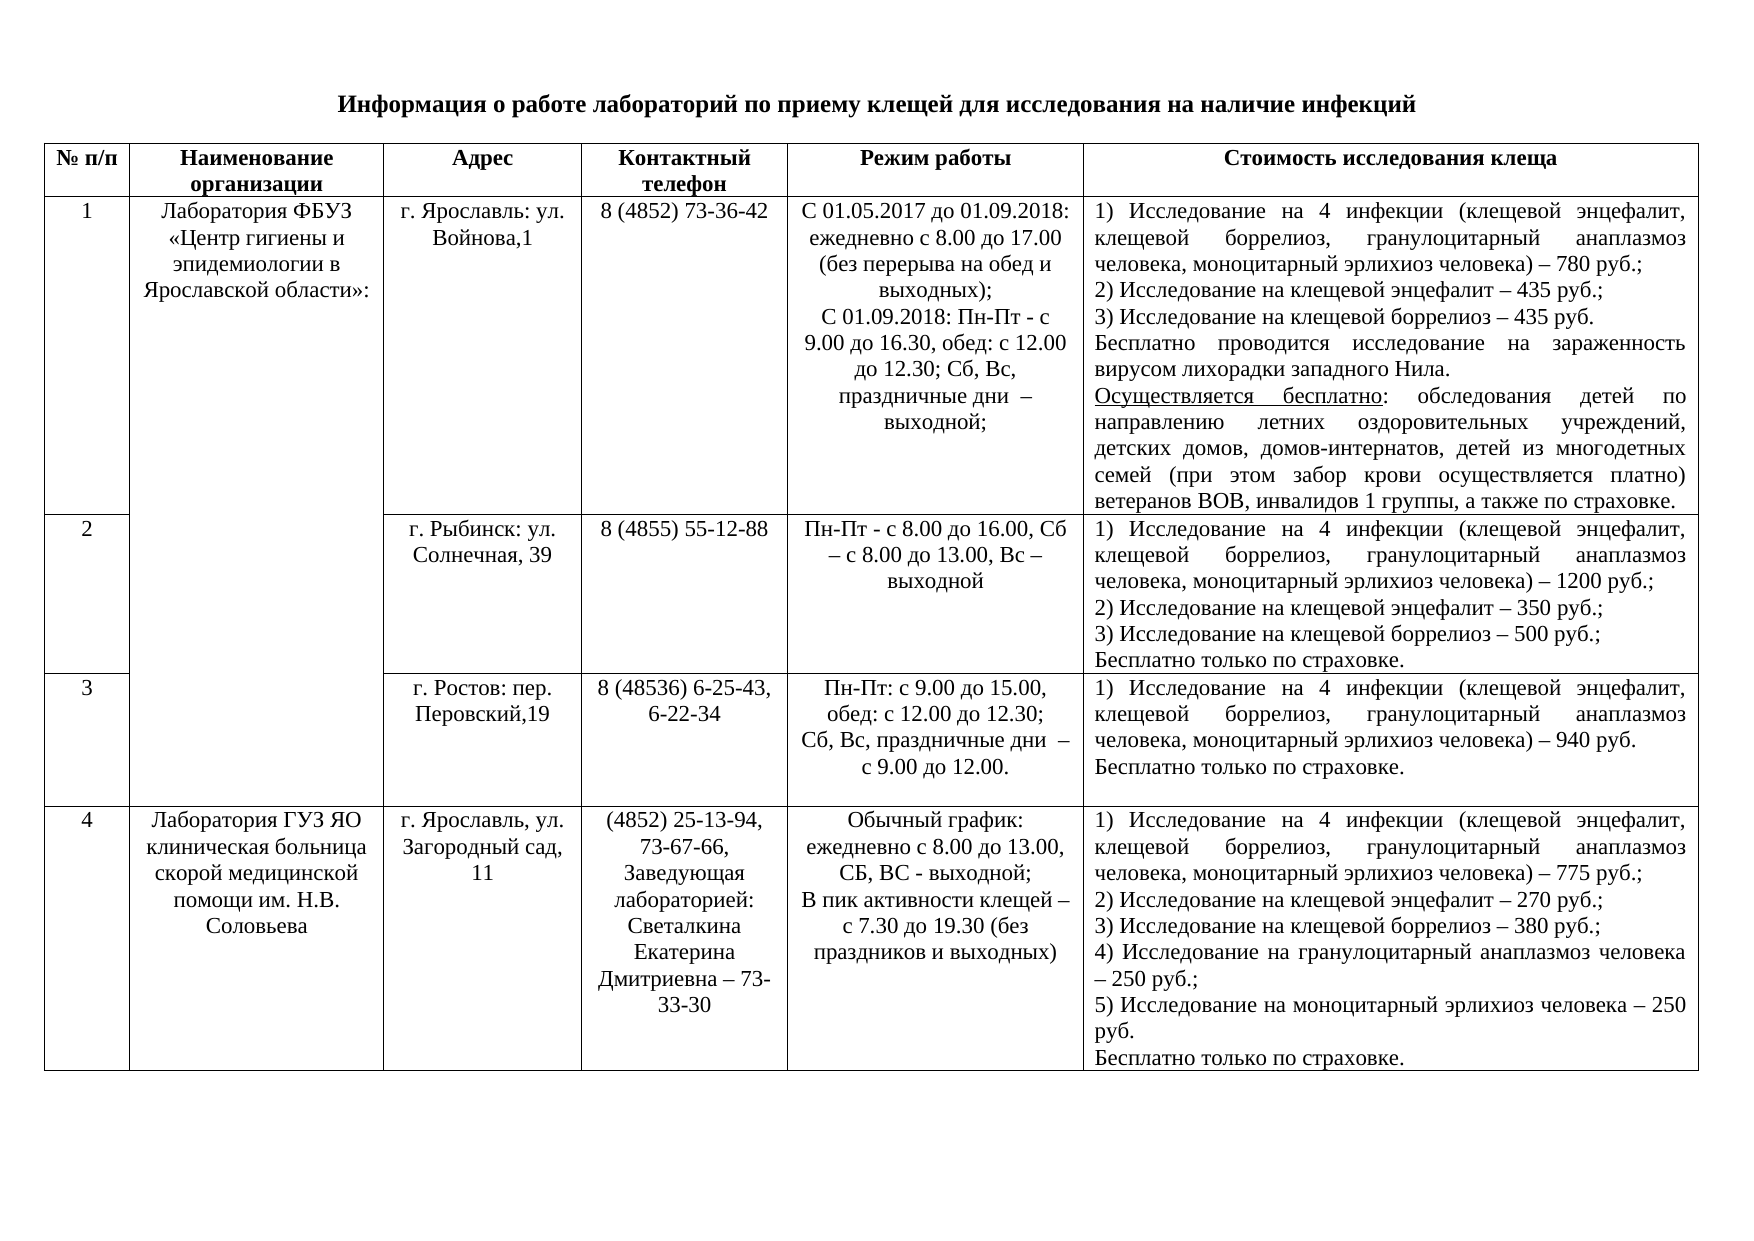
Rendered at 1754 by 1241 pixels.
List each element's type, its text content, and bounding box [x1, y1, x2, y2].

table_cell Обычный график: ежедневно с 8.00 до 13.00, СБ, ВС - выходной; В пик активности клещей – с 7.30 до 19.30 (без праздников и выходных) [788, 807, 1083, 1070]
table_header Контактный телефон [582, 144, 787, 196]
table_cell Лаборатория ФБУЗ «Центр гигиены и эпидемиологии в Ярославской области»: [130, 197, 383, 806]
table_cell 3 [45, 674, 129, 806]
table_cell С 01.05.2017 до 01.09.2018: ежедневно с 8.00 до 17.00 (без перерыва на обед и выходных); С 01.09.2018: Пн-Пт - с 9.00 до 16.30, обед: с 12.00 до 12.30; Сб, Вс, праздничные дни – выходной; [788, 197, 1083, 513]
table_header Наименование организации [130, 144, 383, 196]
table_cell 1 [45, 197, 129, 513]
table_cell г. Ярославль: ул. Войнова,1 [384, 197, 581, 513]
table_header № п/п [45, 144, 129, 196]
table_cell г. Ярославль, ул. Загородный сад, 11 [384, 807, 581, 1070]
table_cell 2 [45, 515, 129, 673]
table_header Адрес [384, 144, 581, 196]
table_cell (4852) 25-13-94, 73-67-66, Заведующая лабораторией: Светалкина Екатерина Дмитриевна – 73-33-30 [582, 807, 787, 1070]
text Информация о работе лабораторий по приему клещей для исследования на наличие инфекций [118, 89, 1636, 117]
table_cell Пн-Пт - с 8.00 до 16.00, Сб – с 8.00 до 13.00, Вс – выходной [788, 515, 1083, 673]
table_cell 1) Исследование на 4 инфекции (клещевой энцефалит, клещевой боррелиоз, гранулоцитарный анаплазмоз человека, моноцитарный эрлихиоз человека) – 1200 руб.; 2) Исследование на клещевой энцефалит – 350 руб.; 3) Исследование на клещевой боррелиоз – 500 руб.; Бесплатно только по страховке. [1084, 515, 1698, 673]
table_cell Лаборатория ГУЗ ЯО клиническая больница скорой медицинской помощи им. Н.В. Соловьева [130, 807, 383, 1070]
table_cell 1) Исследование на 4 инфекции (клещевой энцефалит, клещевой боррелиоз, гранулоцитарный анаплазмоз человека, моноцитарный эрлихиоз человека) – 780 руб.; 2) Исследование на клещевой энцефалит – 435 руб.; 3) Исследование на клещевой боррелиоз – 435 руб. Бесплатно проводится исследование на зараженность вирусом лихорадки западного Нила. Осуществляется бесплатно: обследования детей по направлению летних оздоровительных учреждений, детских домов, домов-интернатов, детей из многодетных семей (при этом забор крови осуществляется платно) ветеранов ВОВ, инвалидов 1 группы, а также по страховке. [1084, 197, 1698, 513]
table_cell 8 (4852) 73-36-42 [582, 197, 787, 513]
table_cell 8 (4855) 55-12-88 [582, 515, 787, 673]
table_cell 1) Исследование на 4 инфекции (клещевой энцефалит, клещевой боррелиоз, гранулоцитарный анаплазмоз человека, моноцитарный эрлихиоз человека) – 775 руб.; 2) Исследование на клещевой энцефалит – 270 руб.; 3) Исследование на клещевой боррелиоз – 380 руб.; 4) Исследование на гранулоцитарный анаплазмоз человека – 250 руб.; 5) Исследование на моноцитарный эрлихиоз человека – 250 руб. Бесплатно только по страховке. [1084, 807, 1698, 1070]
table_cell г. Рыбинск: ул. Солнечная, 39 [384, 515, 581, 673]
table_header Режим работы [788, 144, 1083, 196]
table_cell Пн-Пт: с 9.00 до 15.00, обед: с 12.00 до 12.30; Сб, Вс, праздничные дни – с 9.00 до 12.00. [788, 674, 1083, 806]
table_cell 1) Исследование на 4 инфекции (клещевой энцефалит, клещевой боррелиоз, гранулоцитарный анаплазмоз человека, моноцитарный эрлихиоз человека) – 940 руб. Бесплатно только по страховке. [1084, 674, 1698, 806]
table_cell 8 (48536) 6-25-43, 6-22-34 [582, 674, 787, 806]
table_cell 4 [45, 807, 129, 1070]
table_cell г. Ростов: пер. Перовский,19 [384, 674, 581, 806]
table_header Стоимость исследования клеща [1084, 144, 1698, 196]
